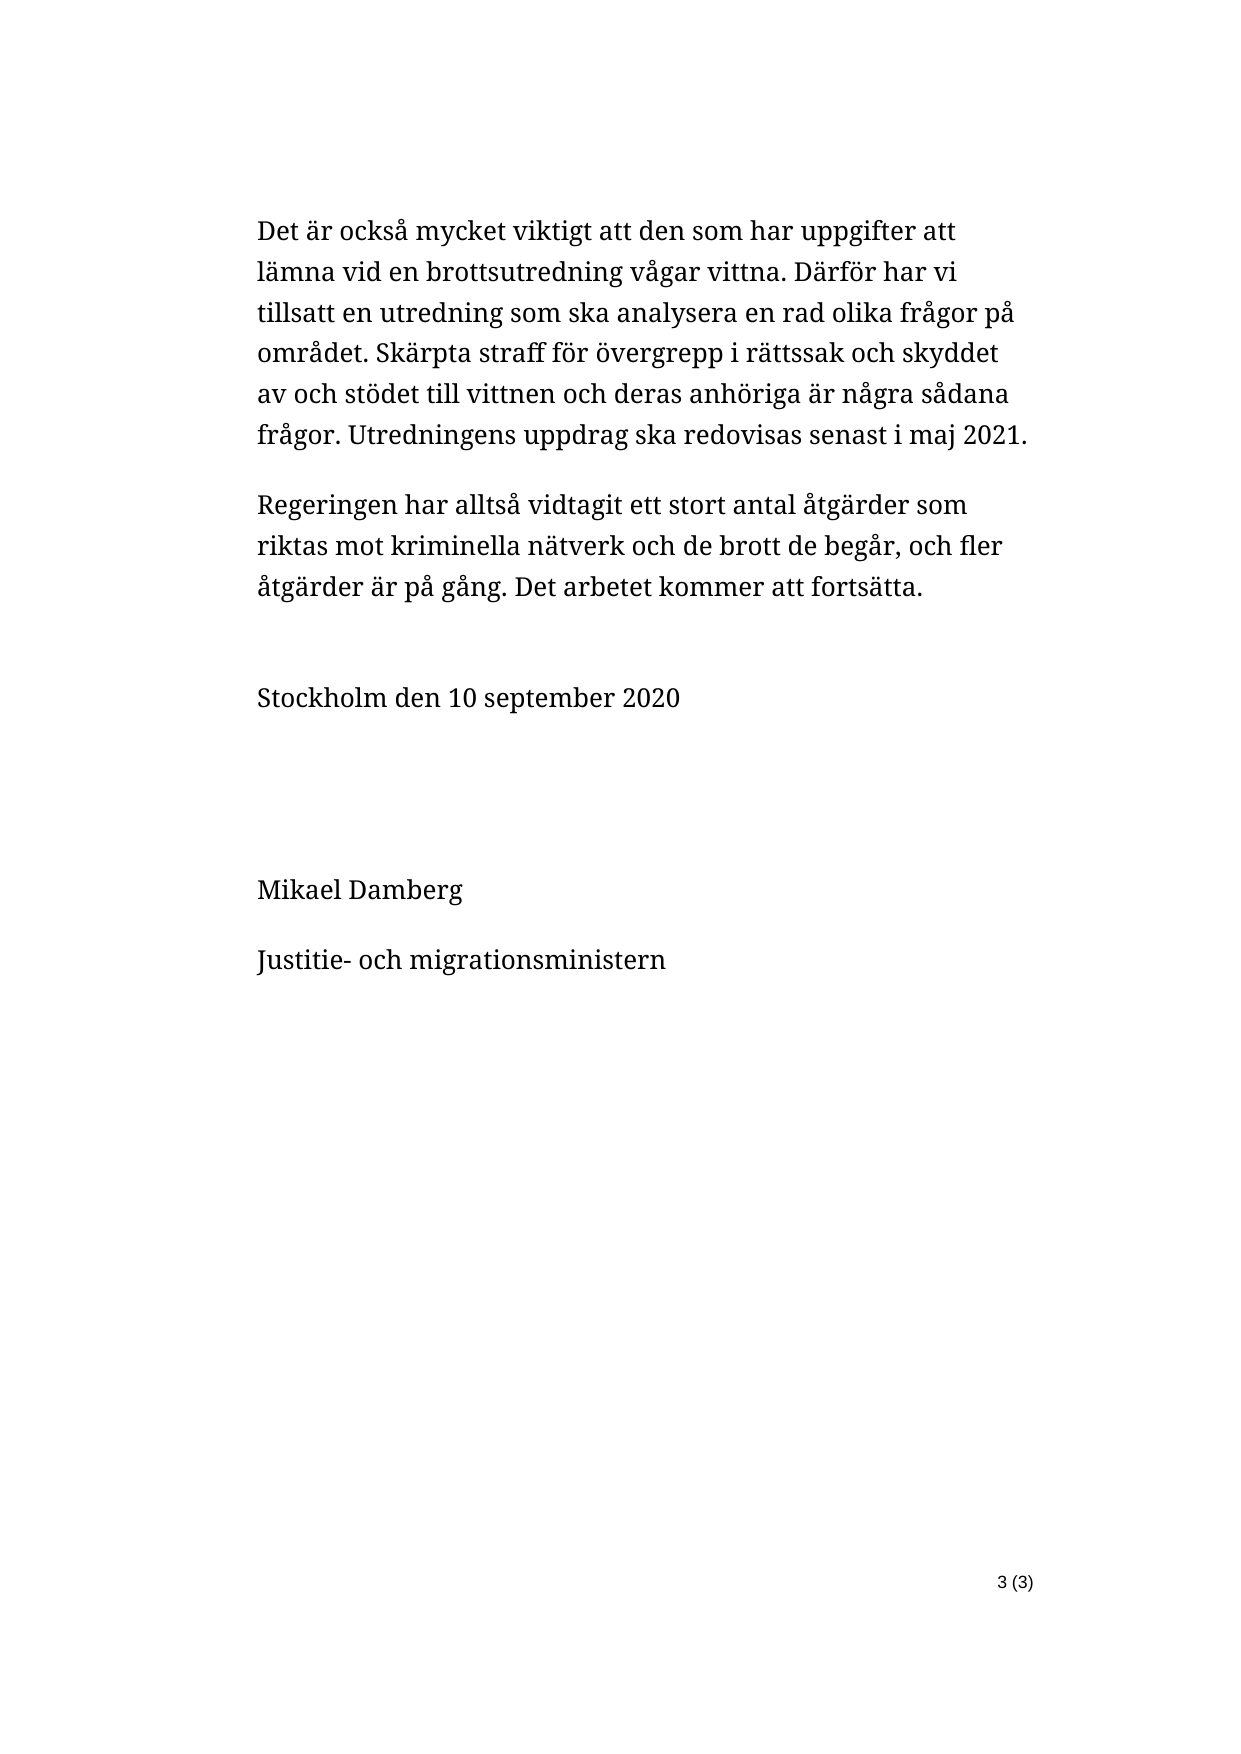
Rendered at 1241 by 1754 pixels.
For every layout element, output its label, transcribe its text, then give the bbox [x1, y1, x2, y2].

text Stockholm den [257, 679, 1033, 715]
text Regeringen har alltså vidtagit ett stort antal åtgärder som riktas mot kriminella nätverk och de brott de begår, och fler åtgärder är på gång. Det arbetet kommer att fortsätta. [257, 487, 1033, 604]
text Det är också mycket viktigt att den som har uppgifter att lämna vid en brottsutredning vågar vittna. Därför har vi tillsatt en utredning som ska analysera en rad olika frågor på området. Skärpta straff för övergrepp i rättssak och skyddet av och stödet till vittnen och deras anhöriga är några sådana frågor. Utredningens uppdrag ska redovisas senast i maj 2021. [257, 213, 1033, 452]
